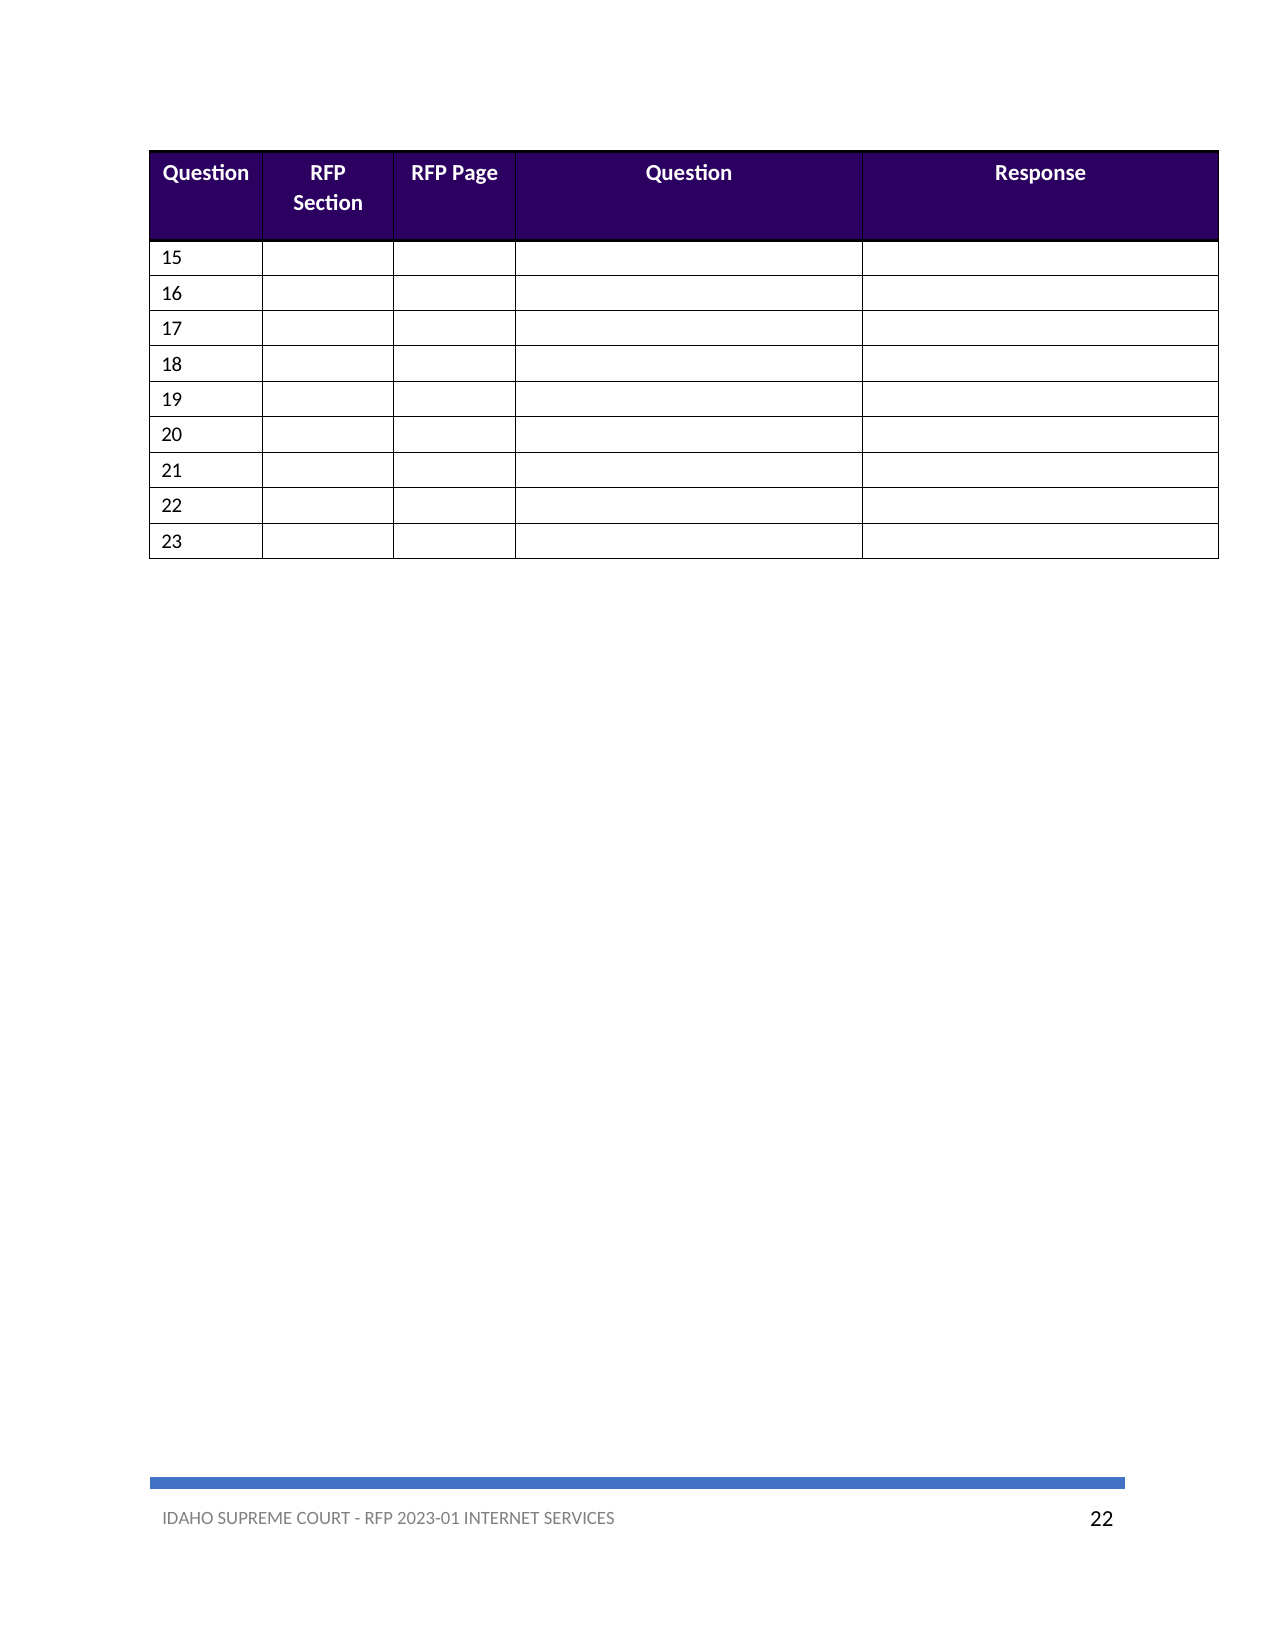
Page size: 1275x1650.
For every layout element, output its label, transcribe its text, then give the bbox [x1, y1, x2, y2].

table_cell [516, 417, 862, 452]
table_cell [516, 242, 862, 274]
table_cell [863, 453, 1218, 487]
table_cell [263, 417, 393, 452]
table_cell [394, 524, 515, 558]
table_cell 19 [150, 382, 262, 416]
table_cell [516, 488, 862, 522]
table_cell [394, 346, 515, 381]
table_cell [263, 453, 393, 487]
table_header RFP Section [263, 153, 393, 239]
table_header RFP Page [394, 153, 515, 239]
table_cell [863, 242, 1218, 274]
table_cell 17 [150, 311, 262, 345]
table_cell [863, 311, 1218, 345]
table_cell [516, 311, 862, 345]
table_cell [516, 453, 862, 487]
table_cell [263, 242, 393, 274]
table_cell [394, 382, 515, 416]
table_cell [516, 346, 862, 381]
table_header Question [516, 153, 862, 239]
table_cell 22 [150, 488, 262, 522]
table_cell [394, 311, 515, 345]
table_cell [516, 524, 862, 558]
table_cell [263, 524, 393, 558]
table_cell [394, 276, 515, 310]
table_cell [263, 276, 393, 310]
table_cell [394, 417, 515, 452]
table_cell [394, 242, 515, 274]
table_cell [863, 488, 1218, 522]
table_cell [863, 346, 1218, 381]
table_cell 20 [150, 417, 262, 452]
table_header Response [863, 153, 1218, 239]
table_cell [863, 276, 1218, 310]
table_cell [863, 417, 1218, 452]
table_cell 18 [150, 346, 262, 381]
table_cell [863, 382, 1218, 416]
table_cell 15 [150, 242, 262, 274]
table_cell [394, 488, 515, 522]
table_cell [863, 524, 1218, 558]
table_cell 23 [150, 524, 262, 558]
table_cell 16 [150, 276, 262, 310]
table_cell [394, 453, 515, 487]
table_cell 21 [150, 453, 262, 487]
table_cell [263, 488, 393, 522]
table_cell [263, 382, 393, 416]
table_cell [263, 311, 393, 345]
table_cell [263, 346, 393, 381]
table_header Question [150, 153, 262, 239]
table_cell [516, 276, 862, 310]
table_cell [516, 382, 862, 416]
